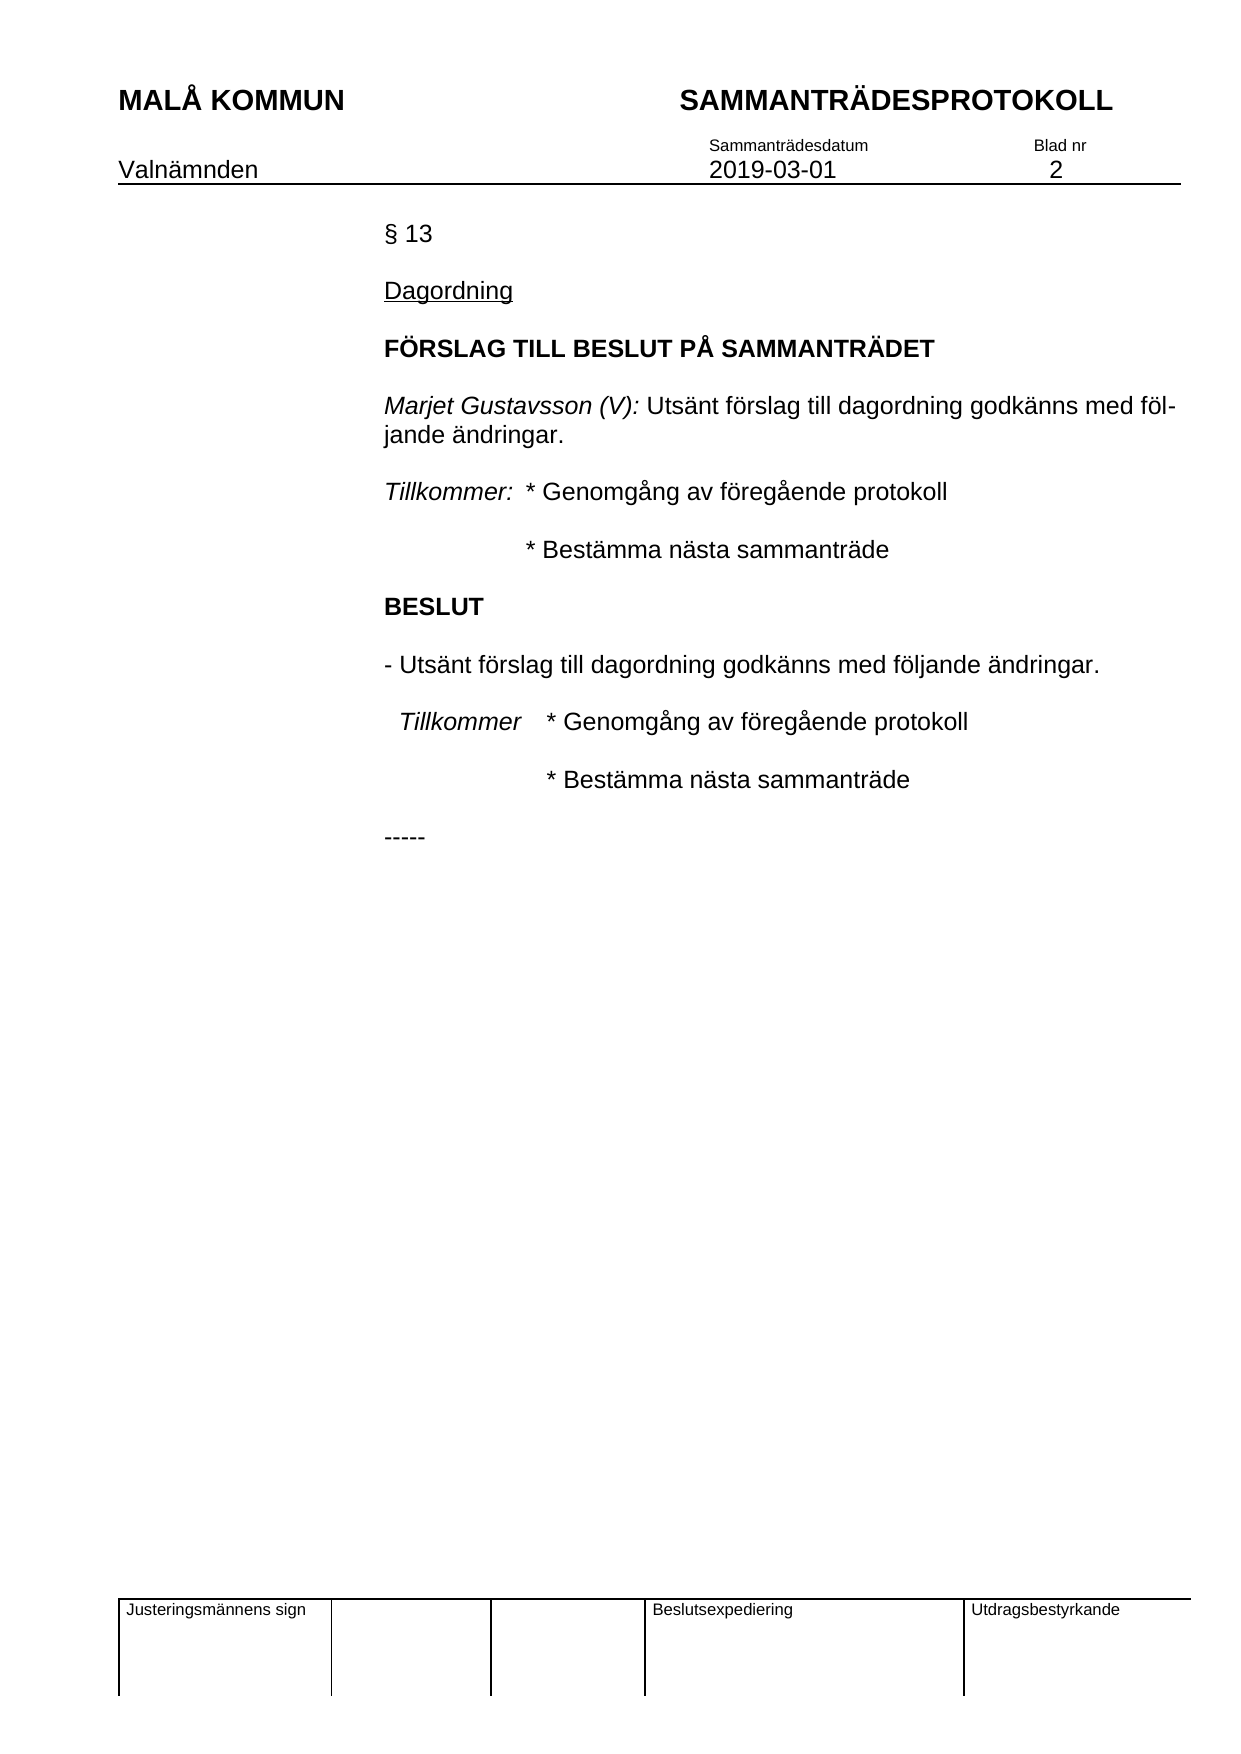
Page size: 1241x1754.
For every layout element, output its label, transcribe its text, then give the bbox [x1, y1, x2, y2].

text * Bestämma nästa sammanträde [384, 765, 1181, 793]
text - Utsänt förslag till dagordning godkänns med följande ändringar. [384, 650, 1181, 678]
text Tillkommer: * Genomgång av föregående protokoll [384, 477, 1181, 506]
text Dagordning [384, 276, 1181, 305]
text Tillkommer * Genomgång av föregående protokoll [399, 707, 1181, 736]
text * Bestämma nästa sammanträde [520, 535, 1181, 563]
text ----- [384, 822, 1181, 851]
text § 13 [384, 218, 1181, 247]
text BESLUT [384, 592, 1181, 621]
text Marjet Gustavsson (V): Utsänt förslag till dagordning godkänns med följande ändringar. [384, 391, 1181, 448]
text FÖRSLAG TILL BESLUT PÅ SAMMANTRÄDET [384, 333, 1181, 362]
